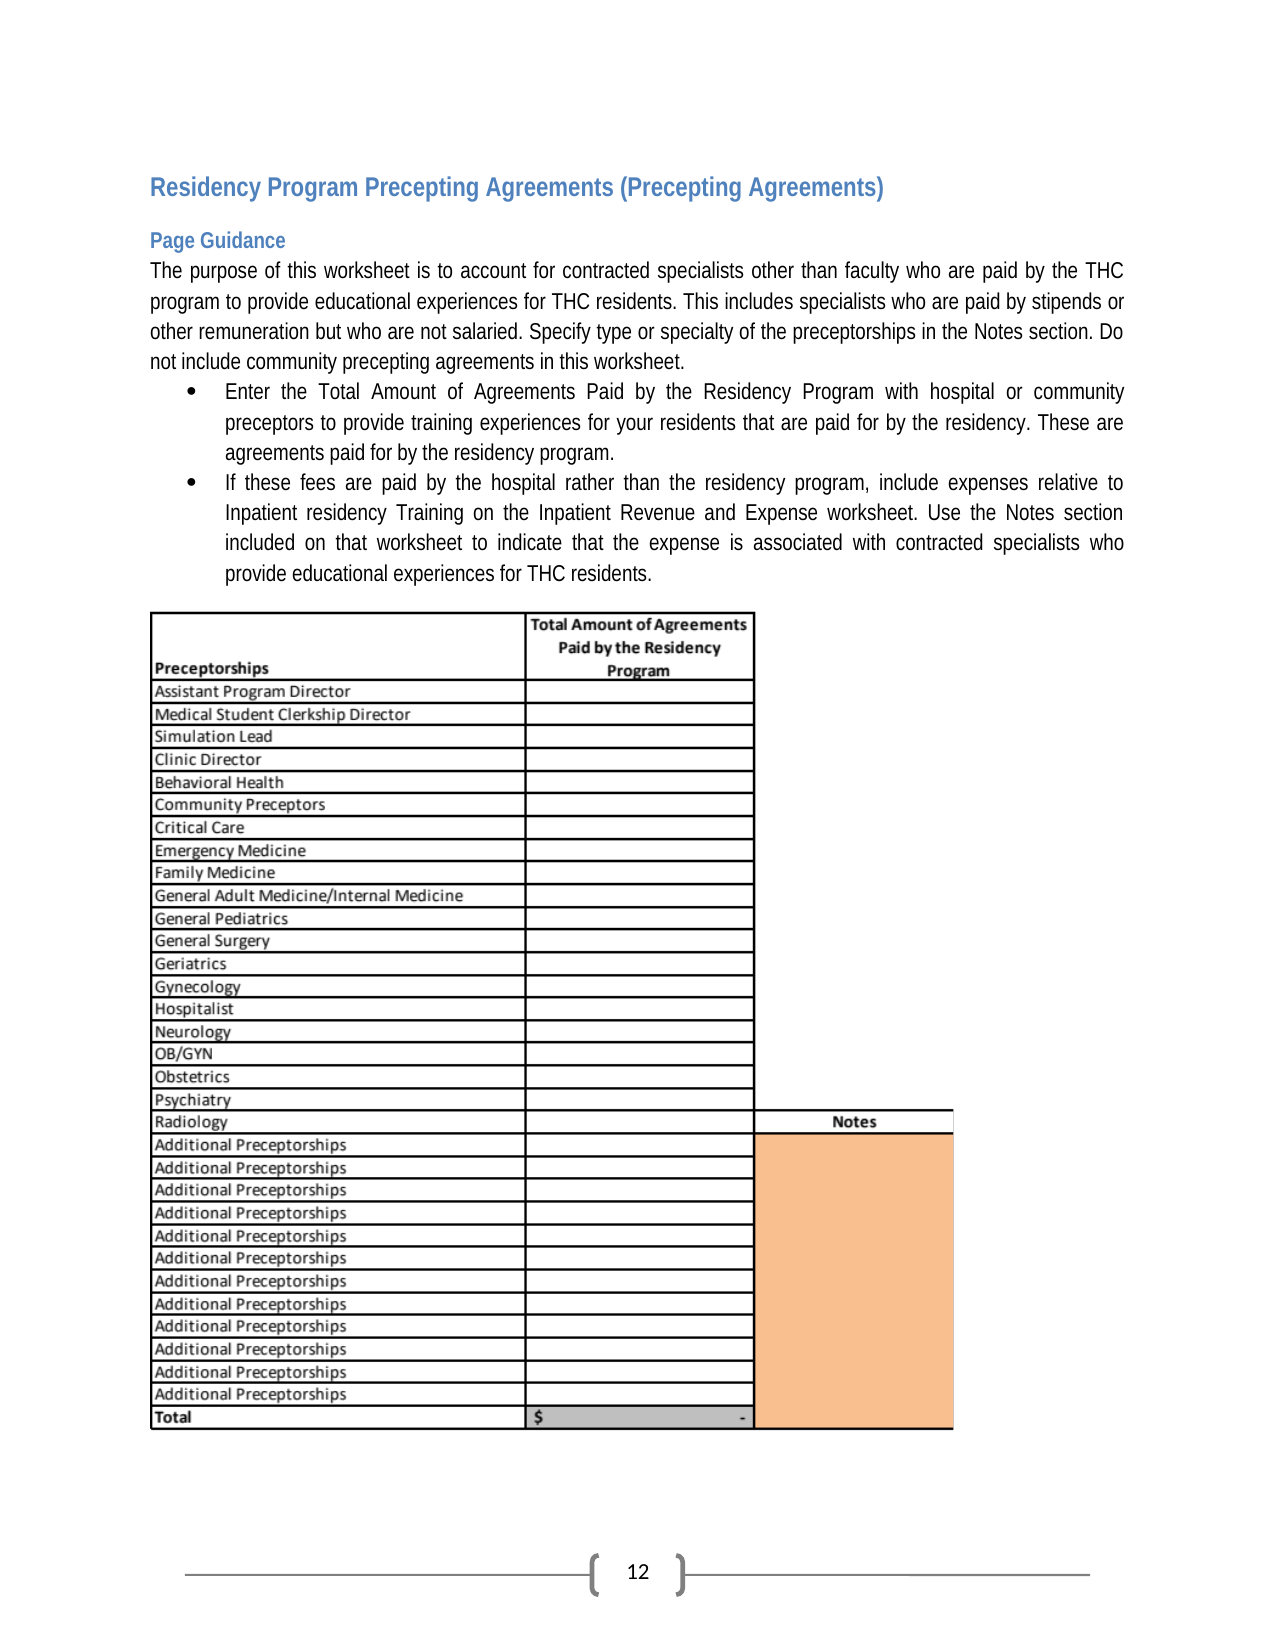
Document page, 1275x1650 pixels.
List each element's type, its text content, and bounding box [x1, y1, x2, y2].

text The purpose of this worksheet is to account for contracted specialists other than faculty who are paid by the THC program to provide educational experiences for THC residents. This includes specialists who are paid by stipends or other remuneration but who are not salaried. Specify type or specialty of the preceptorships in the Notes section. Do not include community precepting agreements in this worksheet. [150, 257, 1125, 374]
subtitle Page Guidance [150, 227, 1125, 254]
list If these fees are paid by the hospital rather than the residency program, include expenses relative to Inpatient residency Training on the Inpatient Revenue and Expense worksheet. Use the Notes section included on that worksheet to indicate that the expense is associated with contracted specialists who provide educational experiences for THC residents. [187, 469, 1125, 586]
subtitle Residency Program Precepting Agreements (Precepting Agreements) [150, 171, 1125, 202]
list Enter the Total Amount of Agreements Paid by the Residency Program with hospital or community preceptors to provide training experiences for your residents that are paid for by the residency. These are agreements paid for by the residency program. [187, 378, 1125, 465]
